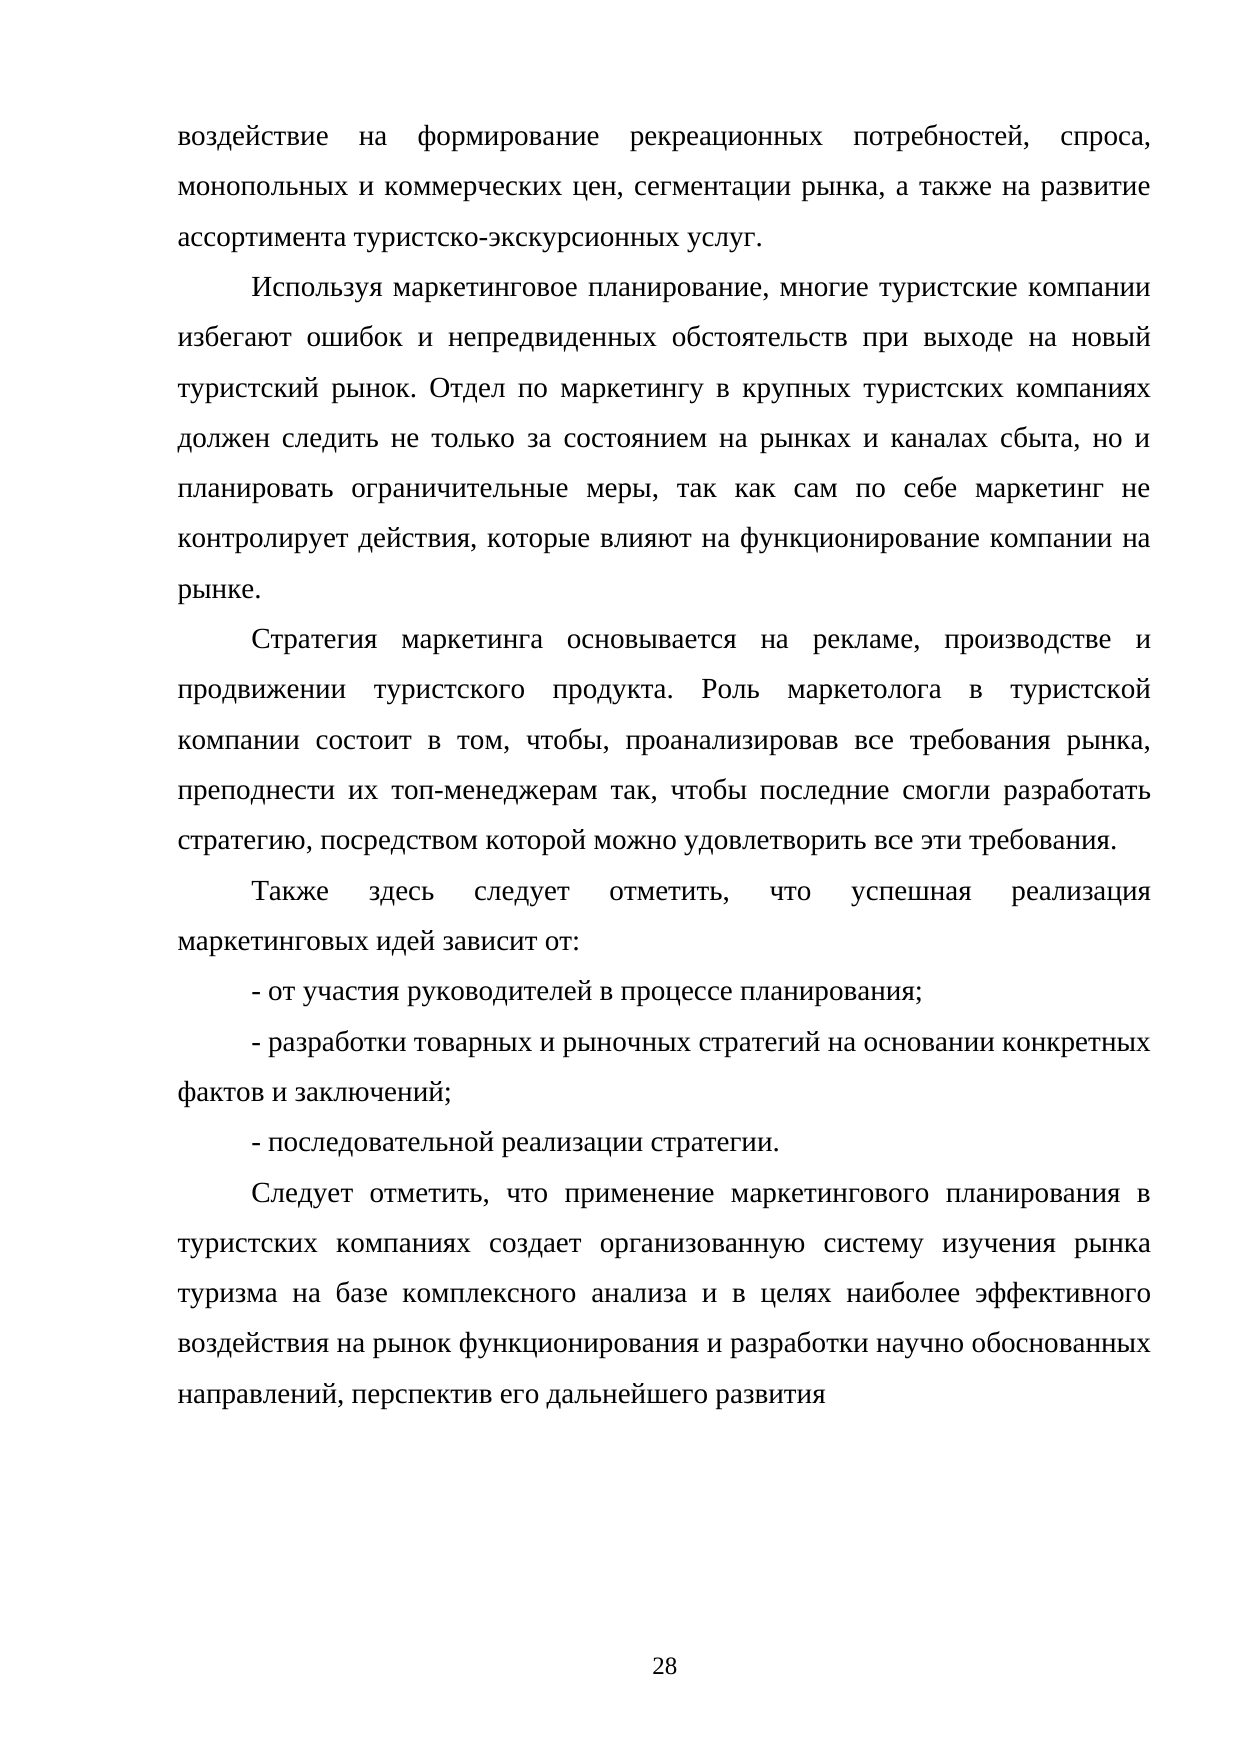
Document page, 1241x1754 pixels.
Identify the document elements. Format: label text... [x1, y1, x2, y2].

text Стратегия маркетинга основывается на рекламе, производстве и продвижении туристского продукта. Роль маркетолога в туристской компании состоит в том, чтобы, проанализировав все требования рынка, преподнести их топ-менеджерам так, чтобы последние смогли разработать стратегию, посредством которой можно удовлетворить все эти требования. [177, 621, 1152, 856]
text Следует отметить, что применение маркетингового планирования в туристских компаниях создает организованную систему изучения рынка туризма на базе комплексного анализа и в целях наиболее эффективного воздействия на рынок функционирования и разработки научно обоснованных направлений, перспектив его дальнейшего развития [177, 1175, 1152, 1409]
text Также здесь следует отметить, что успешная реализация маркетинговых идей зависит от: [177, 873, 1152, 957]
text - последовательной реализации стратегии. [177, 1124, 1152, 1158]
text - разработки товарных и рыночных стратегий на основании конкретных фактов и заключений; [177, 1024, 1152, 1108]
text Используя маркетинговое планирование, многие туристские компании избегают ошибок и непредвиденных обстоятельств при выходе на новый туристский рынок. Отдел по маркетингу в крупных туристских компаниях должен следить не только за состоянием на рынках и каналах сбыта, но и планировать ограничительные меры, так как сам по себе маркетинг не контролирует действия, которые влияют на функционирование компании на рынке. [177, 269, 1152, 604]
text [177, 118, 1152, 252]
text - от участия руководителей в процессе планирования; [177, 973, 1152, 1007]
